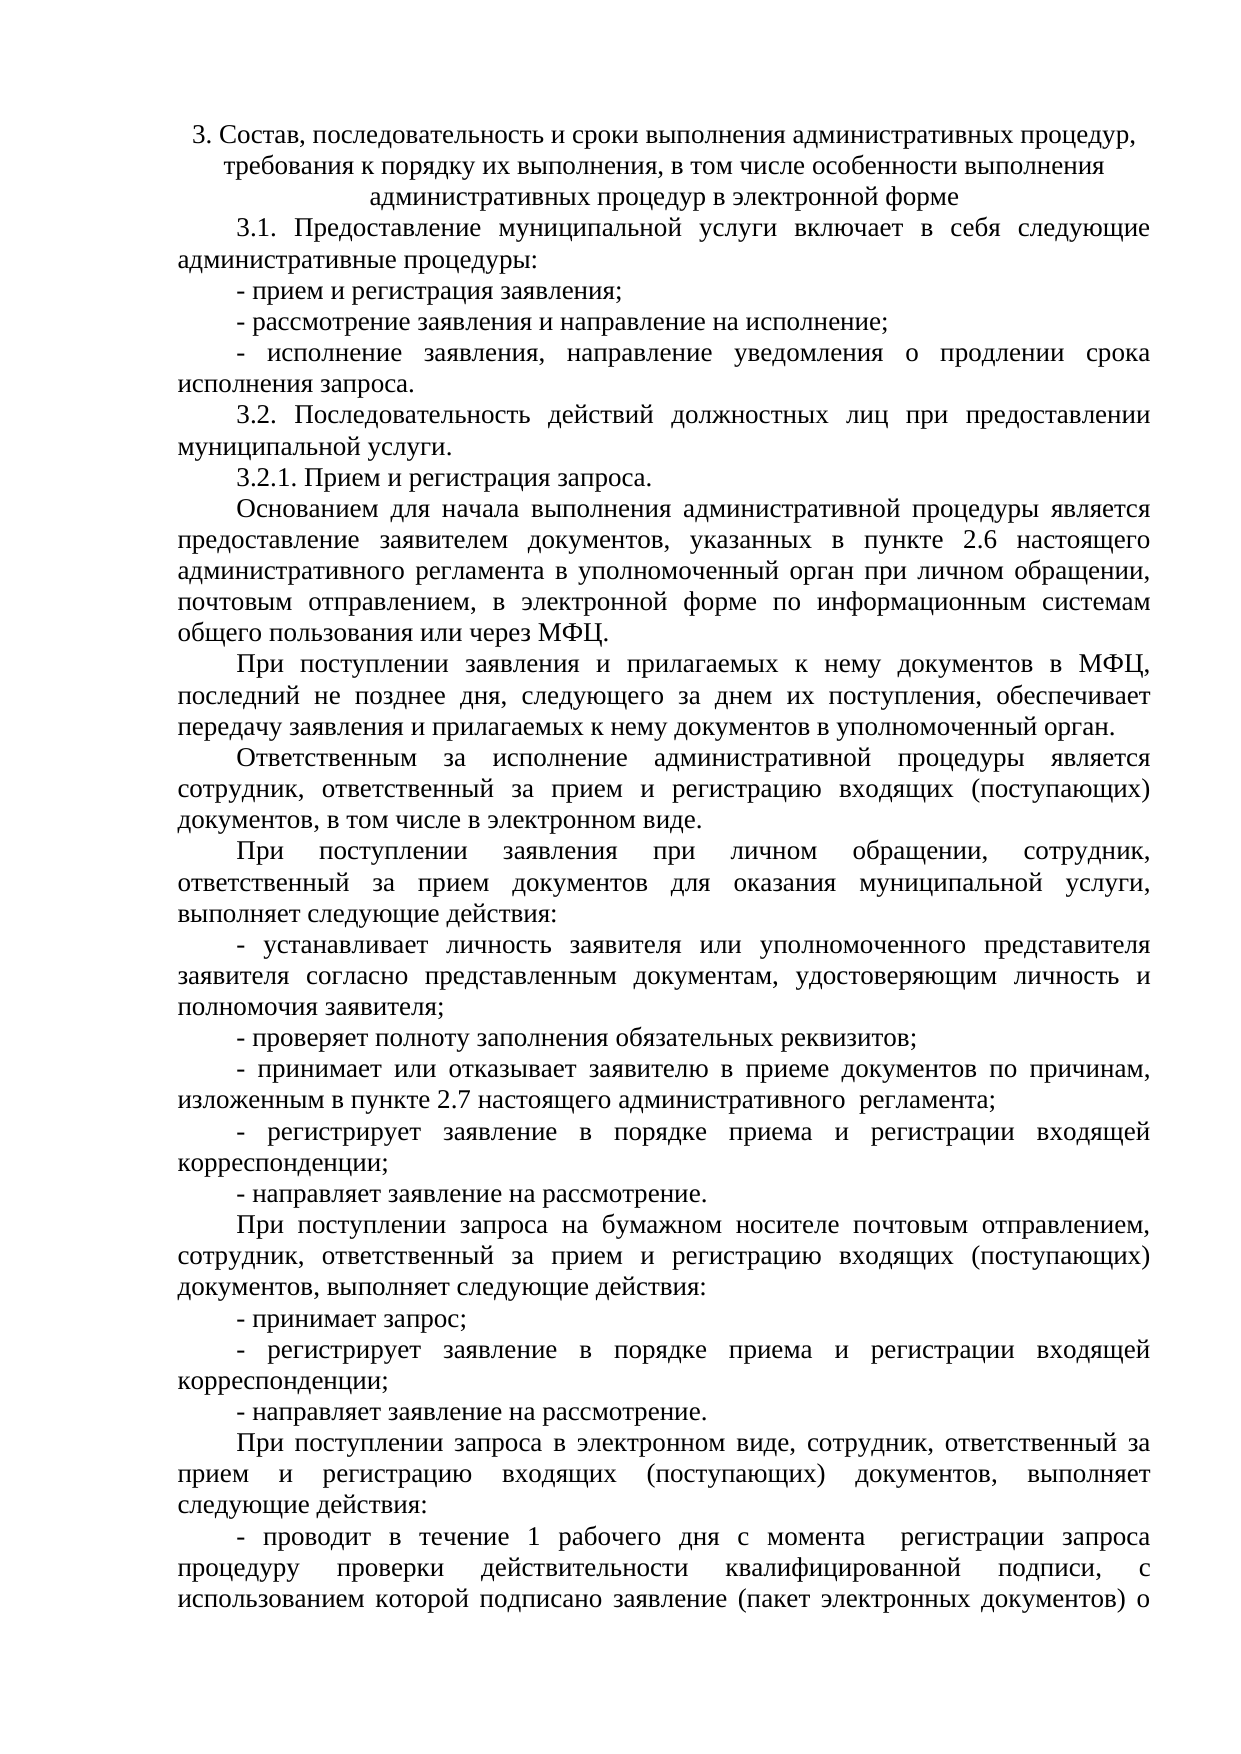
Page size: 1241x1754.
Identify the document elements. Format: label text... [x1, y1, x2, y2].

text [177, 1520, 1152, 1613]
text - проверяет полноту заполнения обязательных реквизитов; [177, 1021, 1152, 1052]
text Основанием для начала выполнения административной процедуры является предоставление заявителем документов, указанных в пункте 2.6 настоящего административного регламента в уполномоченный орган при личном обращении, почтовым отправлением, в электронной форме по информационным системам общего пользования или через МФЦ. [177, 492, 1152, 648]
text - регистрирует заявление в порядке приема и регистрации входящей корреспонденции; [177, 1115, 1152, 1177]
text При поступлении заявления при личном обращении, сотрудник, ответственный за прием документов для оказания муниципальной услуги, выполняет следующие действия: [177, 834, 1152, 928]
text 3. Состав, последовательность и сроки выполнения административных процедур, требования к порядку их выполнения, в том числе особенности выполнения административных процедур в электронной форме [177, 118, 1152, 212]
text - принимает запрос; [177, 1302, 1152, 1333]
text 3.2.1. Прием и регистрация запроса. [177, 461, 1152, 492]
text - регистрирует заявление в порядке приема и регистрации входящей корреспонденции; [177, 1333, 1152, 1395]
text - принимает или отказывает заявителю в приеме документов по причинам, изложенным в пункте 2.7 настоящего административного регламента; [177, 1052, 1152, 1115]
text - исполнение заявления, направление уведомления о продлении срока исполнения запроса. [177, 336, 1152, 398]
text 3.1. Предоставление муниципальной услуги включает в себя следующие административные процедуры: [177, 212, 1152, 274]
text - устанавливает личность заявителя или уполномоченного представителя заявителя согласно представленным документам, удостоверяющим личность и полномочия заявителя; [177, 928, 1152, 1021]
text - рассмотрение заявления и направление на исполнение; [177, 305, 1152, 336]
text 3.2. Последовательность действий должностных лиц при предоставлении муниципальной услуги. [177, 398, 1152, 461]
text Ответственным за исполнение административной процедуры является сотрудник, ответственный за прием и регистрацию входящих (поступающих) документов, в том числе в электронном виде. [177, 741, 1152, 834]
text - направляет заявление на рассмотрение. [177, 1395, 1152, 1426]
text При поступлении запроса в электронном виде, сотрудник, ответственный за прием и регистрацию входящих (поступающих) документов, выполняет следующие действия: [177, 1426, 1152, 1520]
text При поступлении запроса на бумажном носителе почтовым отправлением, сотрудник, ответственный за прием и регистрацию входящих (поступающих) документов, выполняет следующие действия: [177, 1208, 1152, 1302]
text При поступлении заявления и прилагаемых к нему документов в МФЦ, последний не позднее дня, следующего за днем их поступления, обеспечивает передачу заявления и прилагаемых к нему документов в уполномоченный орган. [177, 648, 1152, 741]
text - направляет заявление на рассмотрение. [177, 1177, 1152, 1208]
text - прием и регистрация заявления; [177, 274, 1152, 305]
